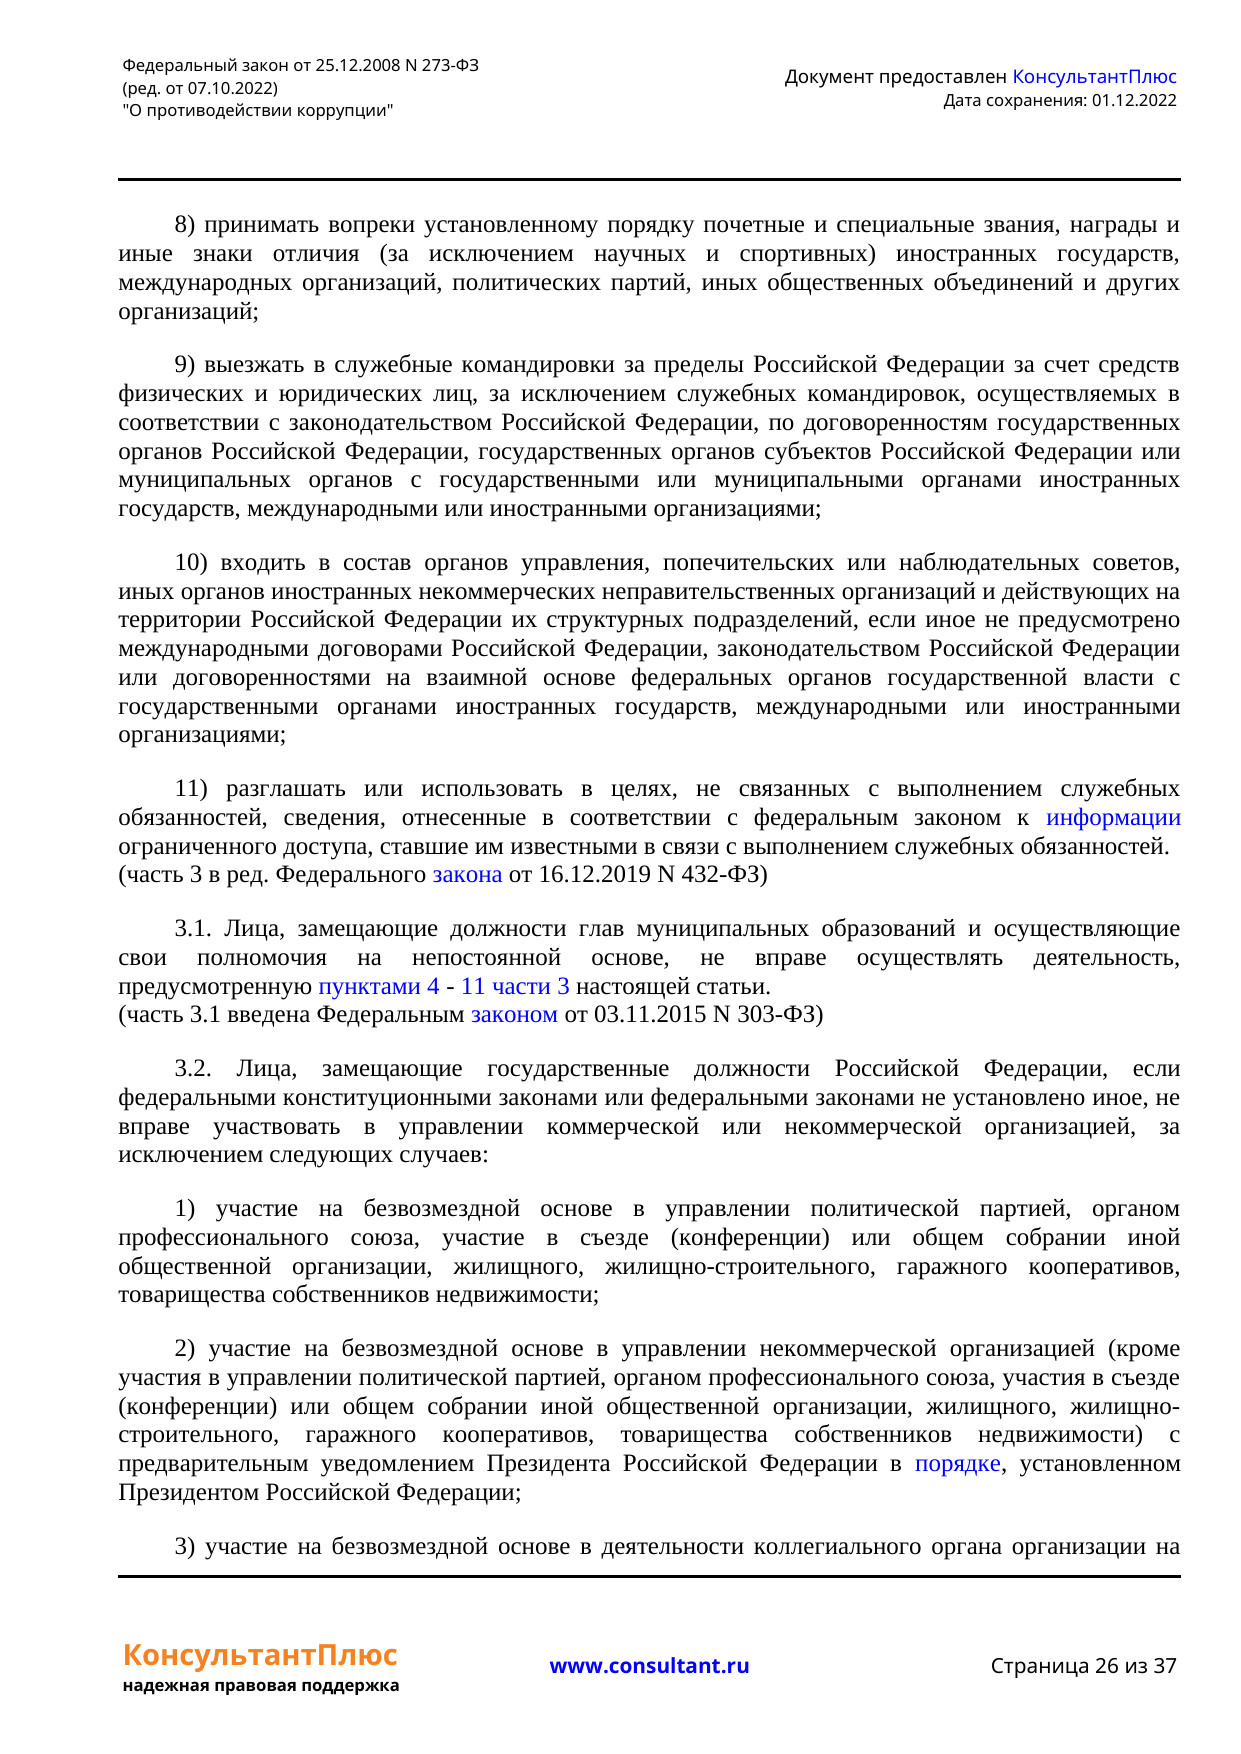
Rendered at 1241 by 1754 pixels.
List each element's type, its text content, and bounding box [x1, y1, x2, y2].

text 2) участие на безвозмездной основе в управлении некоммерческой организацией (кроме участия в управлении политической партией, органом профессионального союза, участия в съезде (конференции) или общем собрании иной общественной организации, жилищного, жилищно-строительного, гаражного кооперативов, товарищества собственников недвижимости) с предварительным уведомлением Президента Российской Федерации в порядке, установленном Президентом Российской Федерации; [118, 1333, 1181, 1506]
text 8) принимать вопреки установленному порядку почетные и специальные звания, награды и иные знаки отличия (за исключением научных и спортивных) иностранных государств, международных организаций, политических партий, иных общественных объединений и других организаций; [118, 209, 1181, 324]
text 1) участие на безвозмездной основе в управлении политической партией, органом профессионального союза, участие в съезде (конференции) или общем собрании иной общественной организации, жилищного, жилищно-строительного, гаражного кооперативов, товарищества собственников недвижимости; [118, 1193, 1181, 1308]
text (часть 3 в ред. Федерального закона от 16.12.2019 N 432-ФЗ) [118, 859, 1181, 888]
text 10) входить в состав органов управления, попечительских или наблюдательных советов, иных органов иностранных некоммерческих неправительственных организаций и действующих на территории Российской Федерации их структурных подразделений, если иное не предусмотрено международными договорами Российской Федерации, законодательством Российской Федерации или договоренностями на взаимной основе федеральных органов государственной власти с государственными органами иностранных государств, международными или иностранными организациями; [118, 547, 1181, 748]
text 3.1. Лица, замещающие должности глав муниципальных образований и осуществляющие свои полномочия на непостоянной основе, не вправе осуществлять деятельность, предусмотренную пунктами 4 - 11 части 3 настоящей статьи. [118, 913, 1181, 999]
text (часть 3.1 введена Федеральным законом от 03.11.2015 N 303-ФЗ) [118, 999, 1181, 1028]
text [118, 1531, 1181, 1559]
text 3.2. Лица, замещающие государственные должности Российской Федерации, если федеральными конституционными законами или федеральными законами не установлено иное, не вправе участвовать в управлении коммерческой или некоммерческой организацией, за исключением следующих случаев: [118, 1053, 1181, 1168]
text 9) выезжать в служебные командировки за пределы Российской Федерации за счет средств физических и юридических лиц, за исключением служебных командировок, осуществляемых в соответствии с законодательством Российской Федерации, по договоренностям государственных органов Российской Федерации, государственных органов субъектов Российской Федерации или муниципальных органов с государственными или муниципальными органами иностранных государств, международными или иностранными организациями; [118, 349, 1181, 522]
text 11) разглашать или использовать в целях, не связанных с выполнением служебных обязанностей, сведения, отнесенные в соответствии с федеральным законом к информации ограниченного доступа, ставшие им известными в связи с выполнением служебных обязанностей. [118, 773, 1181, 859]
